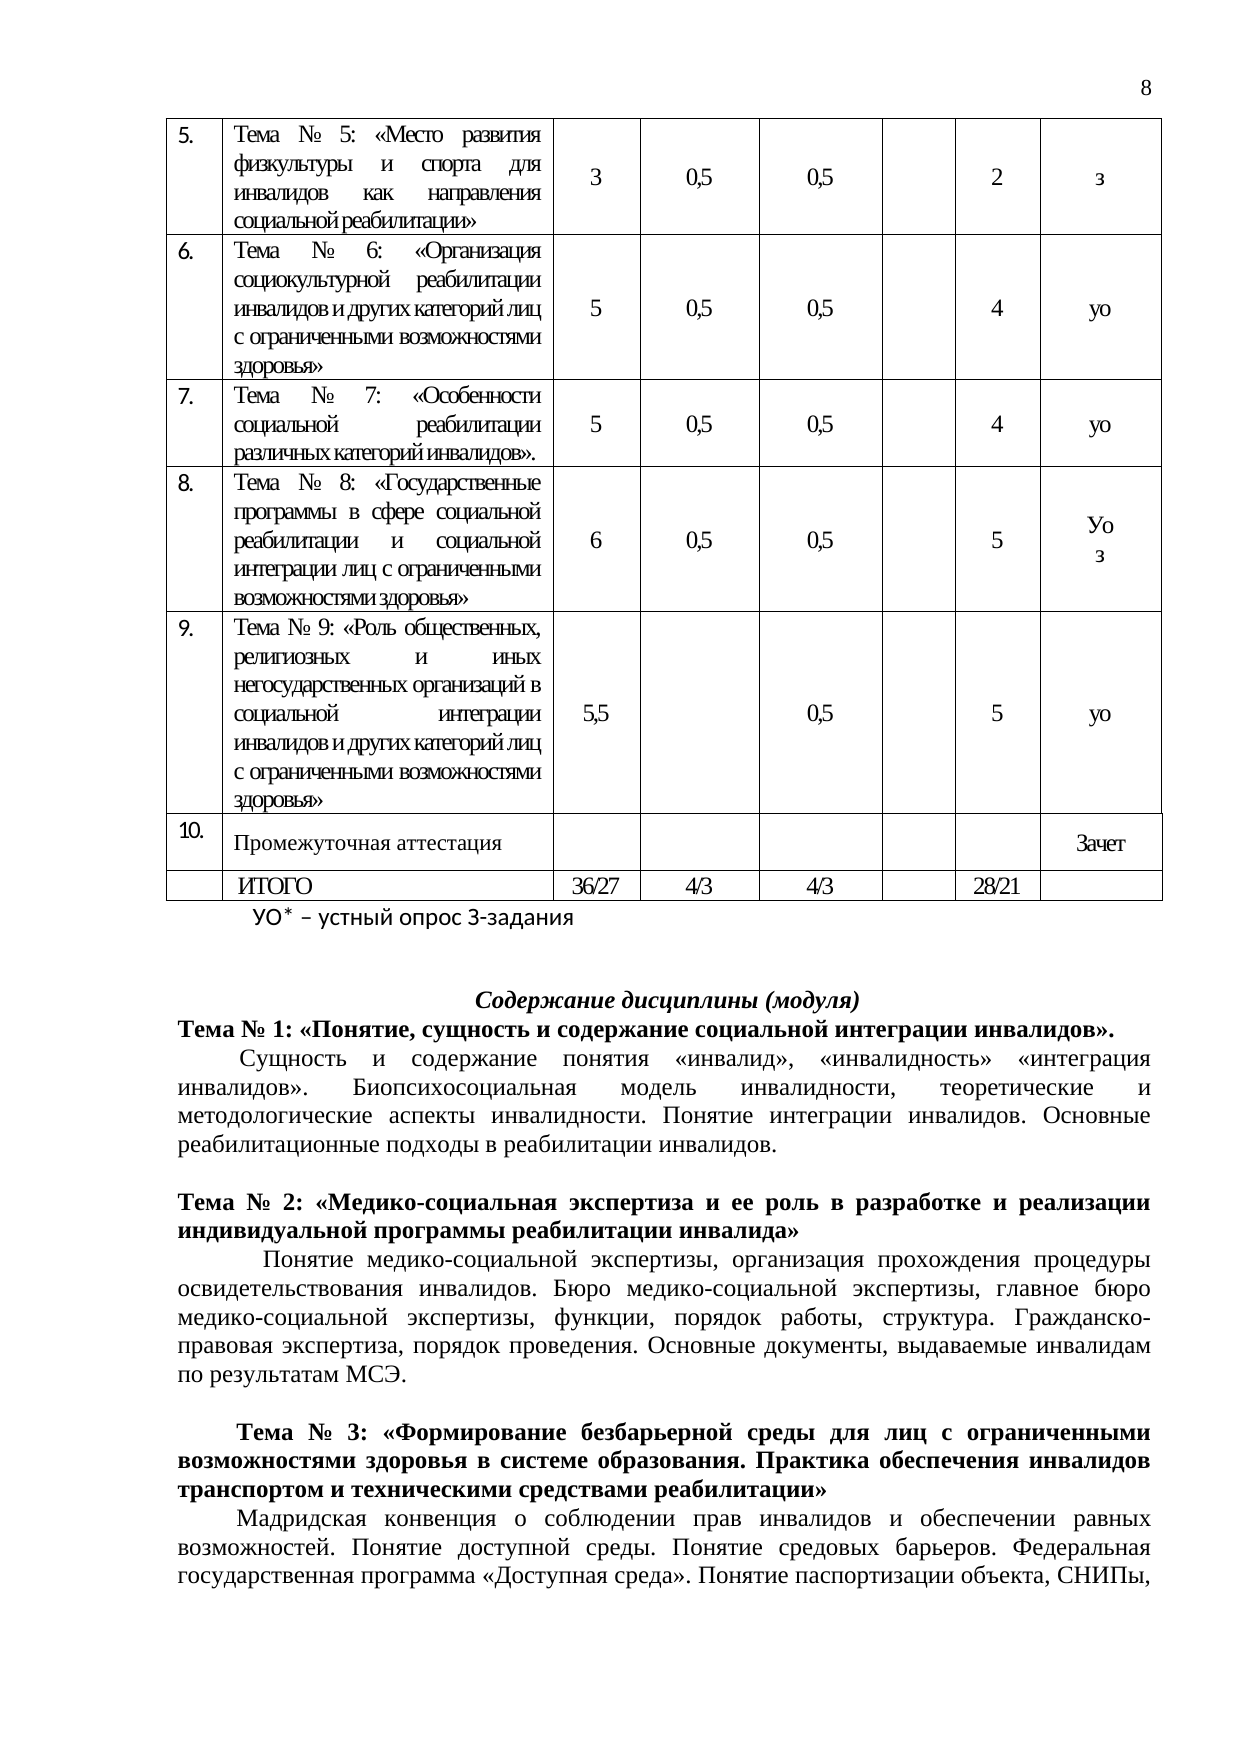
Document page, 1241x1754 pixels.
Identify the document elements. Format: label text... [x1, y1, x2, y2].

text Тема № 2: «Медико-социальная экспертиза и ее роль в разработке и реализации индивидуальной программы реабилитации инвалида» [177, 1187, 1152, 1244]
table_cell уо [1041, 235, 1161, 379]
table_cell 5 [956, 467, 1040, 611]
table_cell Тема № 5: «Место развития физкультуры и спорта для инвалидов как направления социальной реабилитации» [223, 119, 553, 234]
text Содержание дисциплины (модуля) [177, 985, 1152, 1014]
text Тема № 1: «Понятие, сущность и содержание социальной интеграции инвалидов». [177, 1014, 1152, 1043]
table_cell 4/3 [760, 871, 882, 900]
table_cell [760, 814, 882, 870]
table_cell 5 [554, 380, 640, 466]
table_cell 36/27 [554, 871, 640, 900]
table_cell 6 [554, 467, 640, 611]
table_cell 3 [554, 119, 640, 234]
table_cell 28/21 [956, 871, 1040, 900]
table_cell Тема № 7: «Особенности социальной реабилитации различных категорий инвалидов». [223, 380, 553, 466]
table_cell [167, 467, 222, 611]
table_cell Тема № 6: «Организация социокультурной реабилитации инвалидов и других категорий лиц с ограниченными возможностями здоровья» [223, 235, 553, 379]
table_cell [641, 612, 759, 813]
table_cell [167, 871, 222, 900]
table_cell 5,5 [554, 612, 640, 813]
table_cell 4/3 [641, 871, 759, 900]
table_cell з [1041, 119, 1161, 234]
table_cell 0,5 [760, 380, 882, 466]
table_cell 0,5 [641, 119, 759, 234]
table_cell [883, 119, 955, 234]
table_cell 0,5 [641, 380, 759, 466]
table_cell Промежуточная аттестация [223, 814, 553, 870]
table_cell 2 [956, 119, 1040, 234]
table_cell [167, 119, 222, 234]
table_cell [167, 612, 222, 813]
table_cell [883, 814, 955, 870]
table_cell 4 [956, 235, 1040, 379]
table_cell 5 [956, 612, 1040, 813]
table_cell ИТОГО [223, 871, 553, 900]
table_cell [1041, 871, 1162, 900]
table_cell [883, 612, 955, 813]
text Понятие медико-социальной экспертизы, организация прохождения процедуры освидетельствования инвалидов. Бюро медико-социальной экспертизы, главное бюро медико-социальной экспертизы, функции, порядок работы, структура. Гражданско-правовая экспертиза, порядок проведения. Основные документы, выдаваемые инвалидам по результатам МСЭ. [177, 1244, 1152, 1388]
table_cell 0,5 [641, 235, 759, 379]
table_cell 4 [956, 380, 1040, 466]
table_cell [554, 814, 640, 870]
table_cell Тема № 8: «Государственные программы в сфере социальной реабилитации и социальной интеграции лиц с ограниченными возможностями здоровья» [223, 467, 553, 611]
table_cell [883, 871, 955, 900]
table_cell [883, 380, 955, 466]
table_cell Зачет [1041, 814, 1162, 870]
table_cell 0,5 [760, 119, 882, 234]
table_cell 0,5 [760, 467, 882, 611]
table_cell Уо з [1041, 467, 1161, 611]
text Сущность и содержание понятия «инвалид», «инвалидность» «интеграция инвалидов». Биопсихосоциальная модель инвалидности, теоретические и методологические аспекты инвалидности. Понятие интеграции инвалидов. Основные реабилитационные подходы в реабилитации инвалидов. [177, 1043, 1152, 1158]
table_cell [641, 814, 759, 870]
list УО* – устный опрос З-задания [252, 901, 1152, 931]
table_cell [167, 814, 222, 870]
table_cell 0,5 [641, 467, 759, 611]
table_cell [883, 235, 955, 379]
text Тема № 3: «Формирование безбарьерной среды для лиц с ограниченными возможностями здоровья в системе образования. Практика обеспечения инвалидов транспортом и техническими средствами реабилитации» [177, 1417, 1152, 1503]
table_cell [167, 235, 222, 379]
table_cell [167, 380, 222, 466]
table_cell 0,5 [760, 235, 882, 379]
table_cell [956, 814, 1040, 870]
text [177, 1503, 1152, 1589]
table_cell [883, 467, 955, 611]
table_cell уо [1041, 380, 1161, 466]
table_cell Тема № 9: «Роль общественных, религиозных и иных негосударственных организаций в социальной интеграции инвалидов и других категорий лиц с ограниченными возможностями здоровья» [223, 612, 553, 813]
table_cell 5 [554, 235, 640, 379]
table_cell 0,5 [760, 612, 882, 813]
table_cell уо [1041, 612, 1161, 813]
